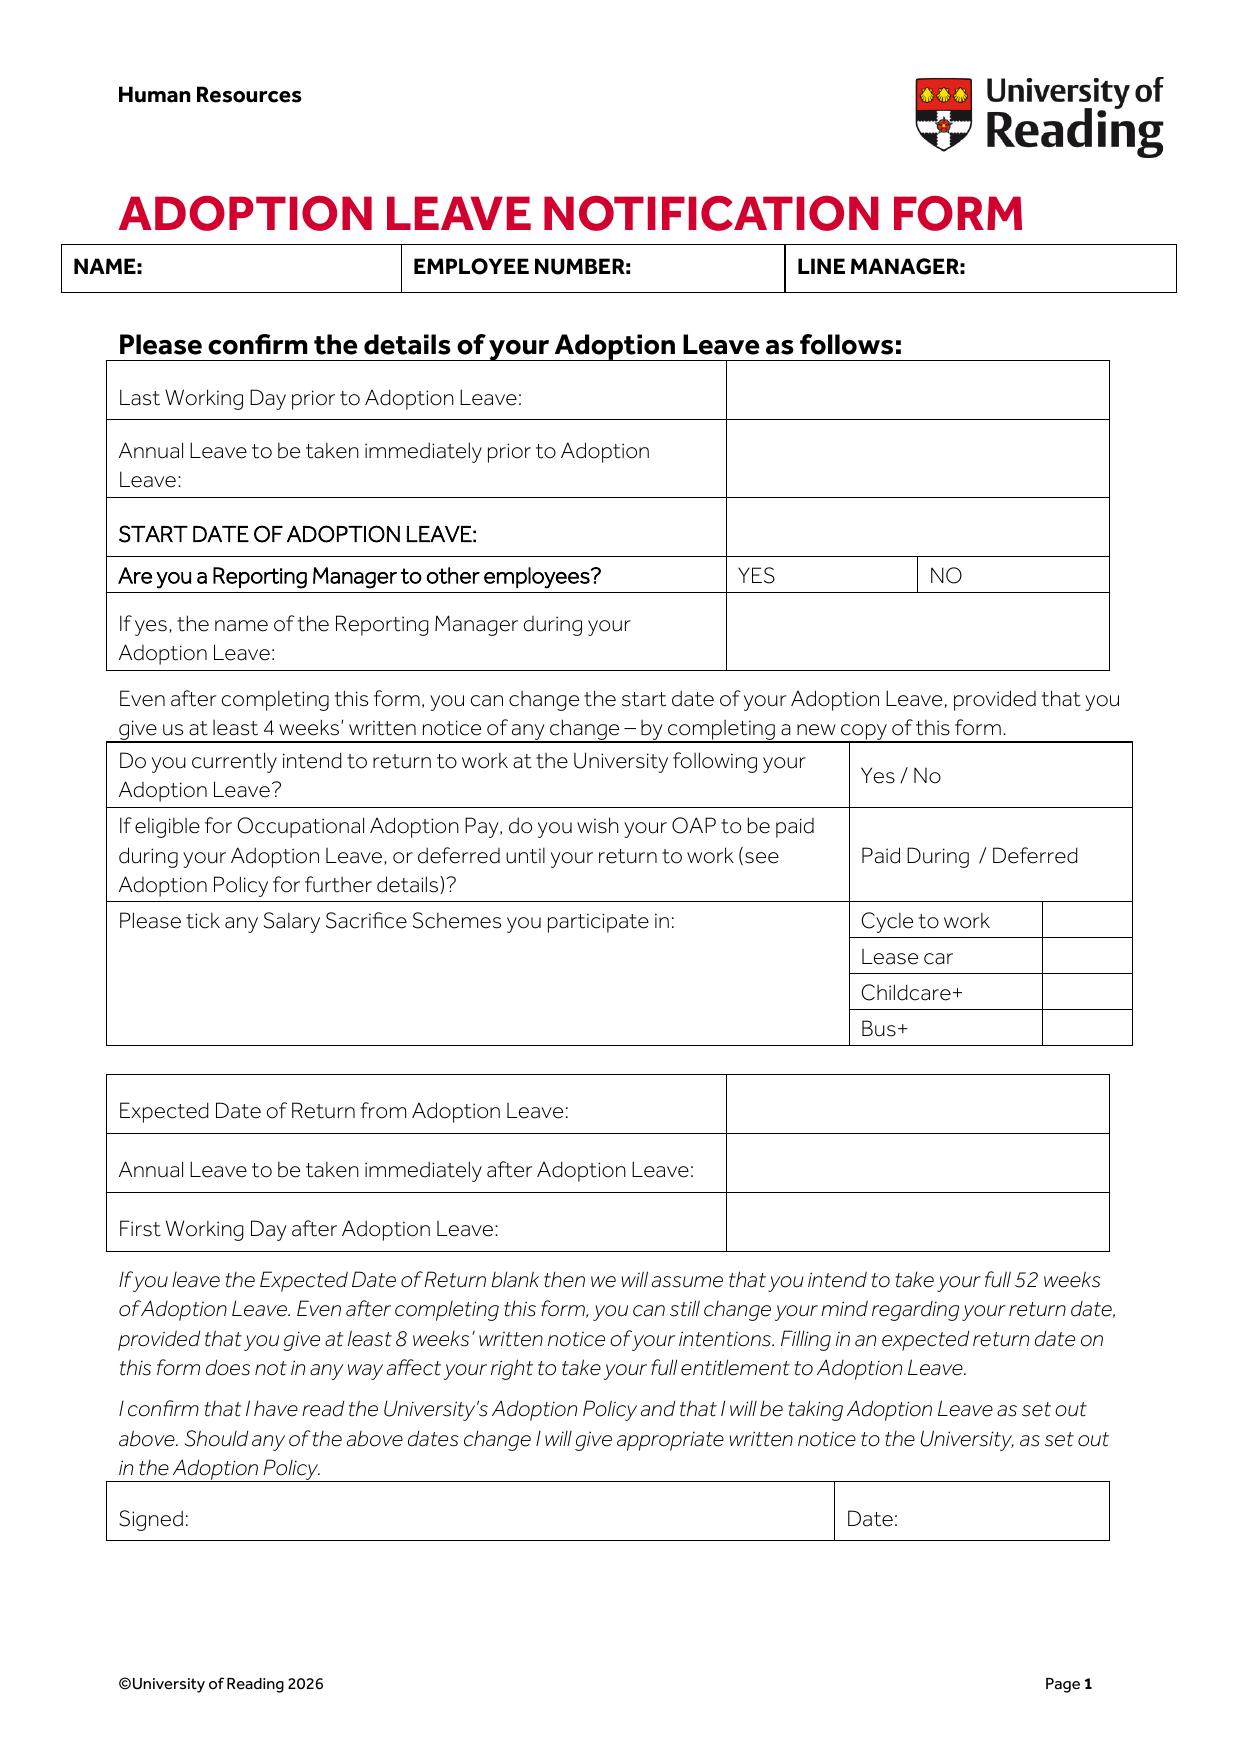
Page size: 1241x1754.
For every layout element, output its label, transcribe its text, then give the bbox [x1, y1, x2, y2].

table_cell Cycle to work [850, 902, 1042, 937]
table_cell [1043, 1010, 1132, 1045]
table_cell [1043, 902, 1132, 937]
table_cell Lease car [850, 938, 1042, 973]
text Even after completing this form, you can change the start date of your Adoption Leave, provided that you give us at least 4 weeks’ written notice of any change – by completing a new copy of this form. [118, 683, 1122, 741]
table_header Expected Date of Return from Adoption Leave: [107, 1075, 726, 1133]
table_header Employee number: [402, 245, 784, 292]
table_header Last Working Day prior to Adoption Leave: [107, 361, 726, 419]
subtitle ADOPTION LEAVE NOTIFICATION FORM [118, 201, 1122, 238]
table_header Name: [62, 245, 401, 292]
table_header Line Manager: [786, 245, 1176, 292]
table_cell [727, 1193, 1109, 1251]
table_cell [727, 498, 1109, 556]
picture [915, 77, 1164, 158]
table_cell [727, 420, 1109, 497]
table_cell If eligible for Occupational Adoption Pay, do you wish your OAP to be paid during your Adoption Leave, or deferred until your return to work (see Adoption Policy for further details)? [107, 808, 849, 901]
table_cell [1043, 938, 1132, 973]
table_cell START DATE OF ADOPTION LEAVE: [107, 498, 726, 556]
table_header Date: [835, 1482, 1109, 1540]
table_cell NO [918, 557, 1109, 592]
table_cell Annual Leave to be taken immediately after Adoption Leave: [107, 1134, 726, 1192]
table_cell Bus+ [850, 1010, 1042, 1045]
table_cell Are you a Reporting Manager to other employees? [107, 557, 726, 592]
table_cell First Working Day after Adoption Leave: [107, 1193, 726, 1251]
text If you leave the Expected Date of Return blank then we will assume that you intend to take your full 52 weeks of Adoption Leave. Even after completing this form, you can still change your mind regarding your return date, provided that you give at least 8 weeks’ written notice of your intentions. Filling in an expected return date on this form does not in any way affect your right to take your full entitlement to Adoption Leave. [118, 1264, 1122, 1381]
table_cell Please tick any Salary Sacrifice Schemes you participate in: [107, 902, 849, 1045]
table_header Signed: [107, 1482, 834, 1540]
table_cell Childcare+ [850, 974, 1042, 1009]
subtitle Please confirm the details of your Adoption Leave as follows: [118, 331, 1122, 360]
table_cell Annual Leave to be taken immediately prior to Adoption Leave: [107, 420, 726, 497]
table_header Do you currently intend to return to work at the University following your Adoption Leave? [107, 743, 849, 807]
table_cell Paid During / Deferred [850, 808, 1132, 901]
table_header [727, 361, 1109, 419]
table_cell If yes, the name of the Reporting Manager during your Adoption Leave: [107, 593, 726, 669]
text I confirm that I have read the University’s Adoption Policy and that I will be taking Adoption Leave as set out above. Should any of the above dates change I will give appropriate written notice to the University, as set out in the Adoption Policy. [118, 1393, 1122, 1481]
table_header Yes / No [850, 743, 1132, 807]
table_cell YES [727, 557, 917, 592]
table_cell [727, 593, 1109, 669]
table_cell [727, 1134, 1109, 1192]
table_cell [1043, 974, 1132, 1009]
table_header [727, 1075, 1109, 1133]
